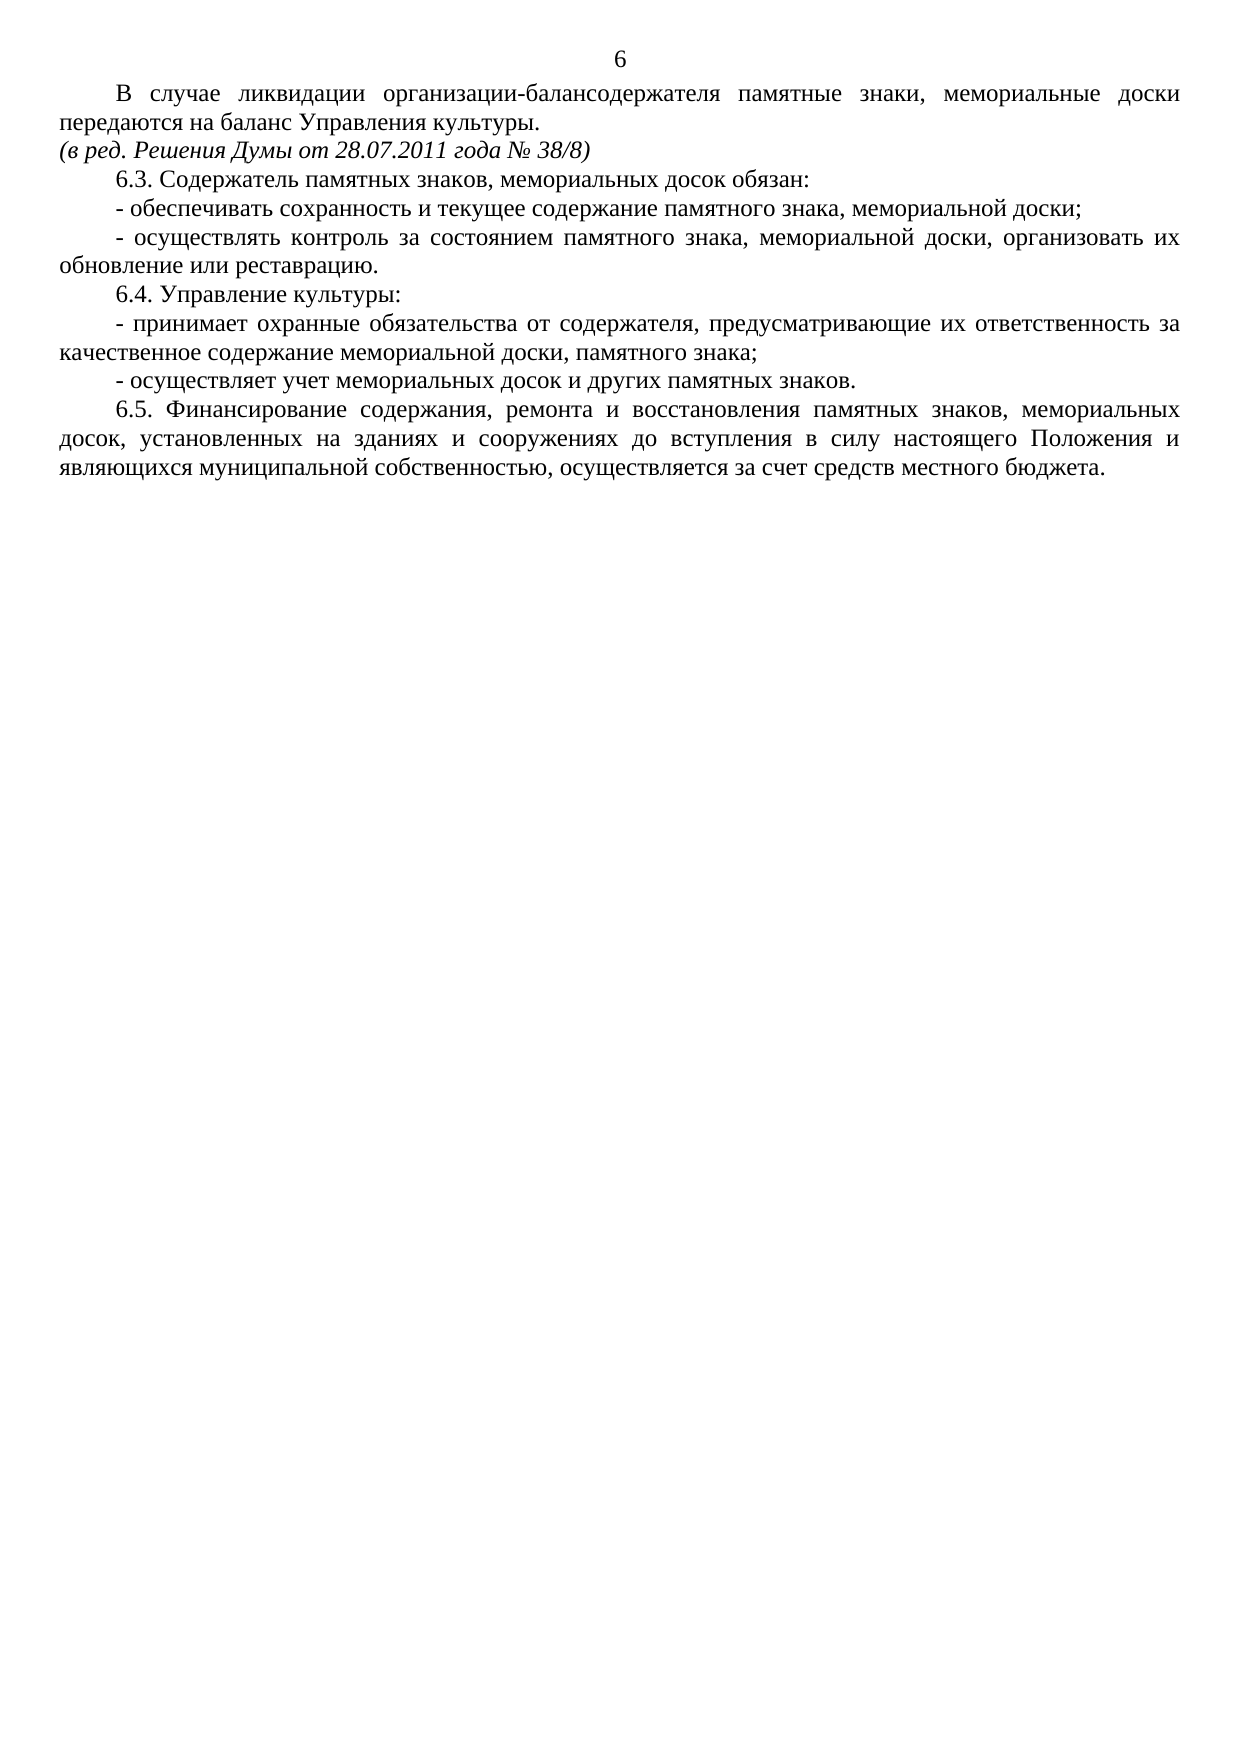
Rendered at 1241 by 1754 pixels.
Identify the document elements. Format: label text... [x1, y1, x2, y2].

text - обеспечивать сохранность и текущее содержание памятного знака, мемориальной доски; [59, 193, 1181, 222]
text - осуществлять контроль за состоянием памятного знака, мемориальной доски, организовать их обновление или реставрацию. [59, 222, 1181, 279]
text (в ред. Решения Думы от 28.07.2011 года № 38/8) [59, 135, 1181, 164]
text 6.5. Финансирование содержания, ремонта и восстановления памятных знаков, мемориальных досок, установленных на зданиях и сооружениях до вступления в силу настоящего Положения и являющихся муниципальной собственностью, осуществляется за счет средств местного бюджета. [59, 394, 1181, 480]
text - осуществляет учет мемориальных досок и других памятных знаков. [59, 365, 1181, 394]
text - принимает охранные обязательства от содержателя, предусматривающие их ответственность за качественное содержание мемориальной доски, памятного знака; [59, 308, 1181, 365]
text В случае ликвидации организации-балансодержателя памятные знаки, мемориальные доски передаются на баланс Управления культуры. [59, 78, 1181, 135]
text 6.4. Управление культуры: [59, 279, 1181, 308]
text 6.3. Содержатель памятных знаков, мемориальных досок обязан: [59, 164, 1181, 193]
